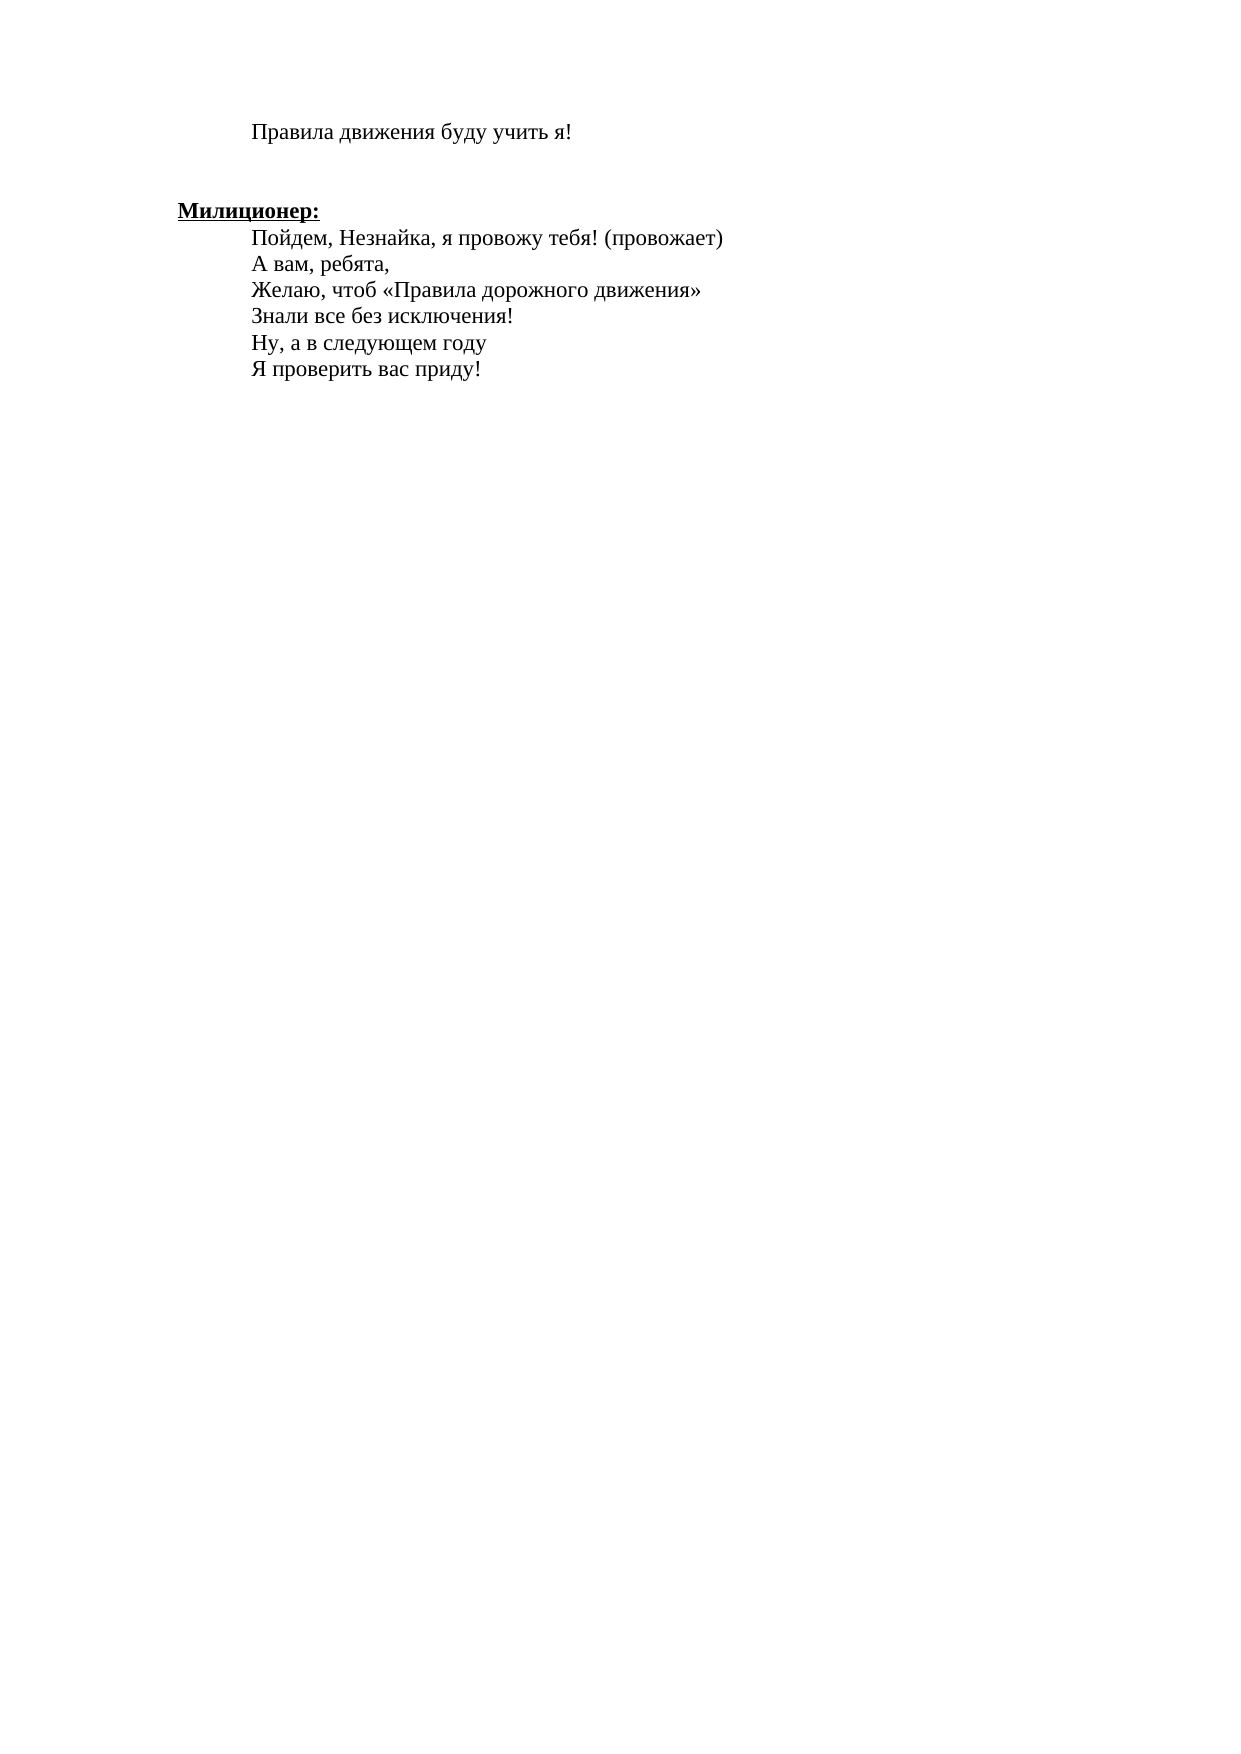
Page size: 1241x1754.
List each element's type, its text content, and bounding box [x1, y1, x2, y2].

text Правила движения буду учить я! [177, 118, 1152, 144]
text Знали все без исключения! [177, 303, 1152, 329]
text Я проверить вас приду! [177, 355, 1152, 382]
text А вам, ребята, [177, 250, 1152, 276]
text Ну, а в следующем году [177, 329, 1152, 355]
text Желаю, чтоб «Правила дорожного движения» [177, 276, 1152, 303]
text Пойдем, Незнайка, я провожу тебя! (провожает) [177, 223, 1152, 250]
text Милиционер: [177, 197, 1152, 223]
